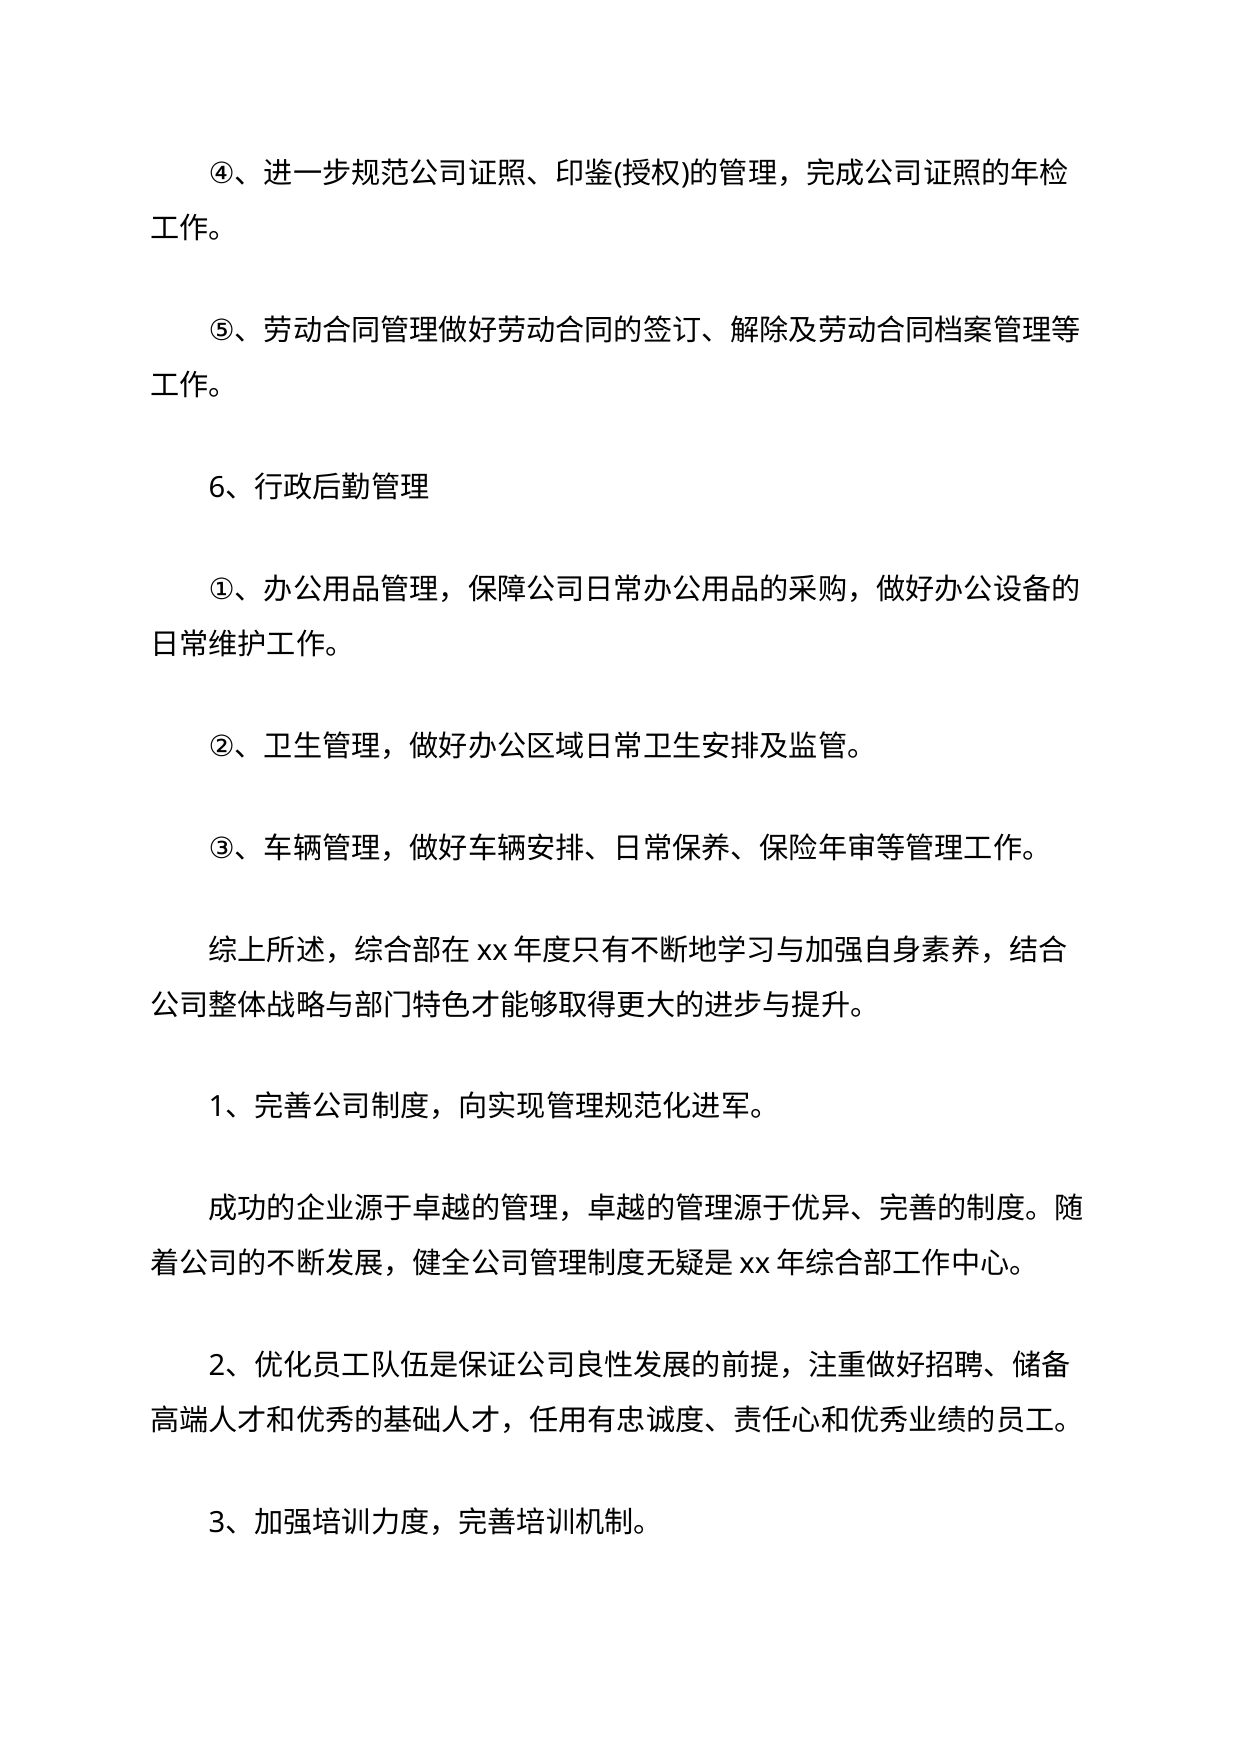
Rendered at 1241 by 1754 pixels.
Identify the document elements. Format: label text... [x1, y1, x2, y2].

text 2、优化员工队伍是保证公司良性发展的前提，注重做好招聘、储备高端人才和优秀的基础人才，任用有忠诚度、责任心和优秀业绩的员工。 [150, 1342, 1090, 1439]
text ②、卫生管理，做好办公区域日常卫生安排及监管。 [150, 722, 1090, 765]
text ⑤、劳动合同管理做好劳动合同的签订、解除及劳动合同档案管理等工作。 [150, 307, 1090, 404]
text ①、办公用品管理，保障公司日常办公用品的采购，做好办公设备的日常维护工作。 [150, 566, 1090, 663]
text 3、加强培训力度，完善培训机制。 [150, 1499, 1090, 1541]
text ③、车辆管理，做好车辆安排、日常保养、保险年审等管理工作。 [150, 824, 1090, 867]
text 1、完善公司制度，向实现管理规范化进军。 [150, 1083, 1090, 1125]
text 成功的企业源于卓越的管理，卓越的管理源于优异、完善的制度。随着公司的不断发展，健全公司管理制度无疑是xx年综合部工作中心。 [150, 1185, 1090, 1282]
text 6、行政后勤管理 [150, 463, 1090, 506]
text ④、进一步规范公司证照、印鉴(授权)的管理，完成公司证照的年检工作。 [150, 150, 1090, 247]
text 综上所述，综合部在xx年度只有不断地学习与加强自身素养，结合公司整体战略与部门特色才能够取得更大的进步与提升。 [150, 926, 1090, 1023]
